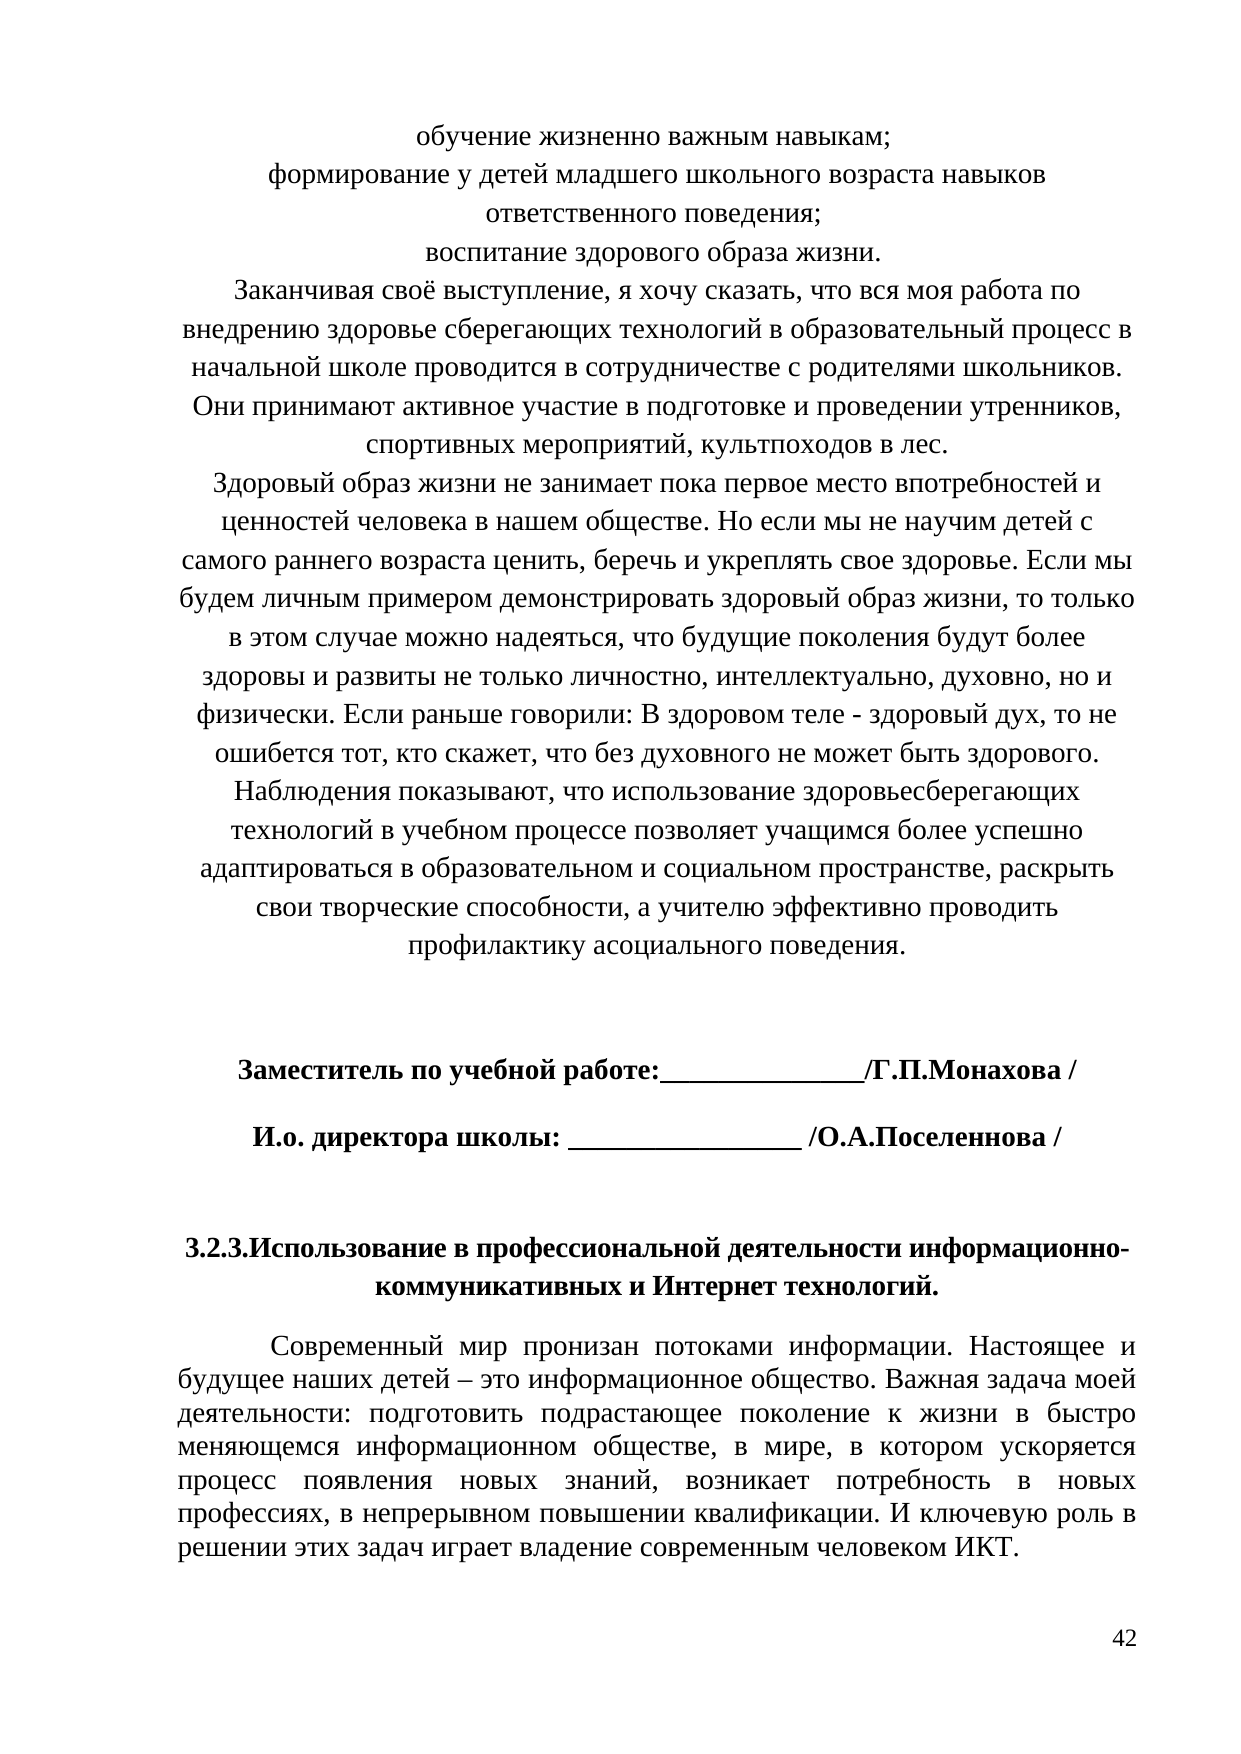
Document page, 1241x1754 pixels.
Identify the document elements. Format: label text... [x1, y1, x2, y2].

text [177, 118, 1137, 993]
text Современный мир пронизан потоками информации. Настоящее и будущее наших детей – это информационное общество. Важная задача моей деятельности: подготовить подрастающее поколение к жизни в быстро меняющемся информационном обществе, в мире, в котором ускоряется процесс появления новых знаний, возникает потребность в новых профессиях, в непрерывном повышении квалификации. И ключевую роль в решении этих задач играет владение современным человеком ИКТ. [177, 1328, 1137, 1562]
text 3.2.3.Использование в профессиональной деятельности информационно-коммуникативных и Интернет технологий. [177, 1201, 1137, 1302]
text И.о. директора школы: ________________ /О.А.Поселеннова / [177, 1119, 1137, 1152]
text Заместитель по учебной работе:______________/Г.П.Монахова / [177, 1052, 1137, 1085]
